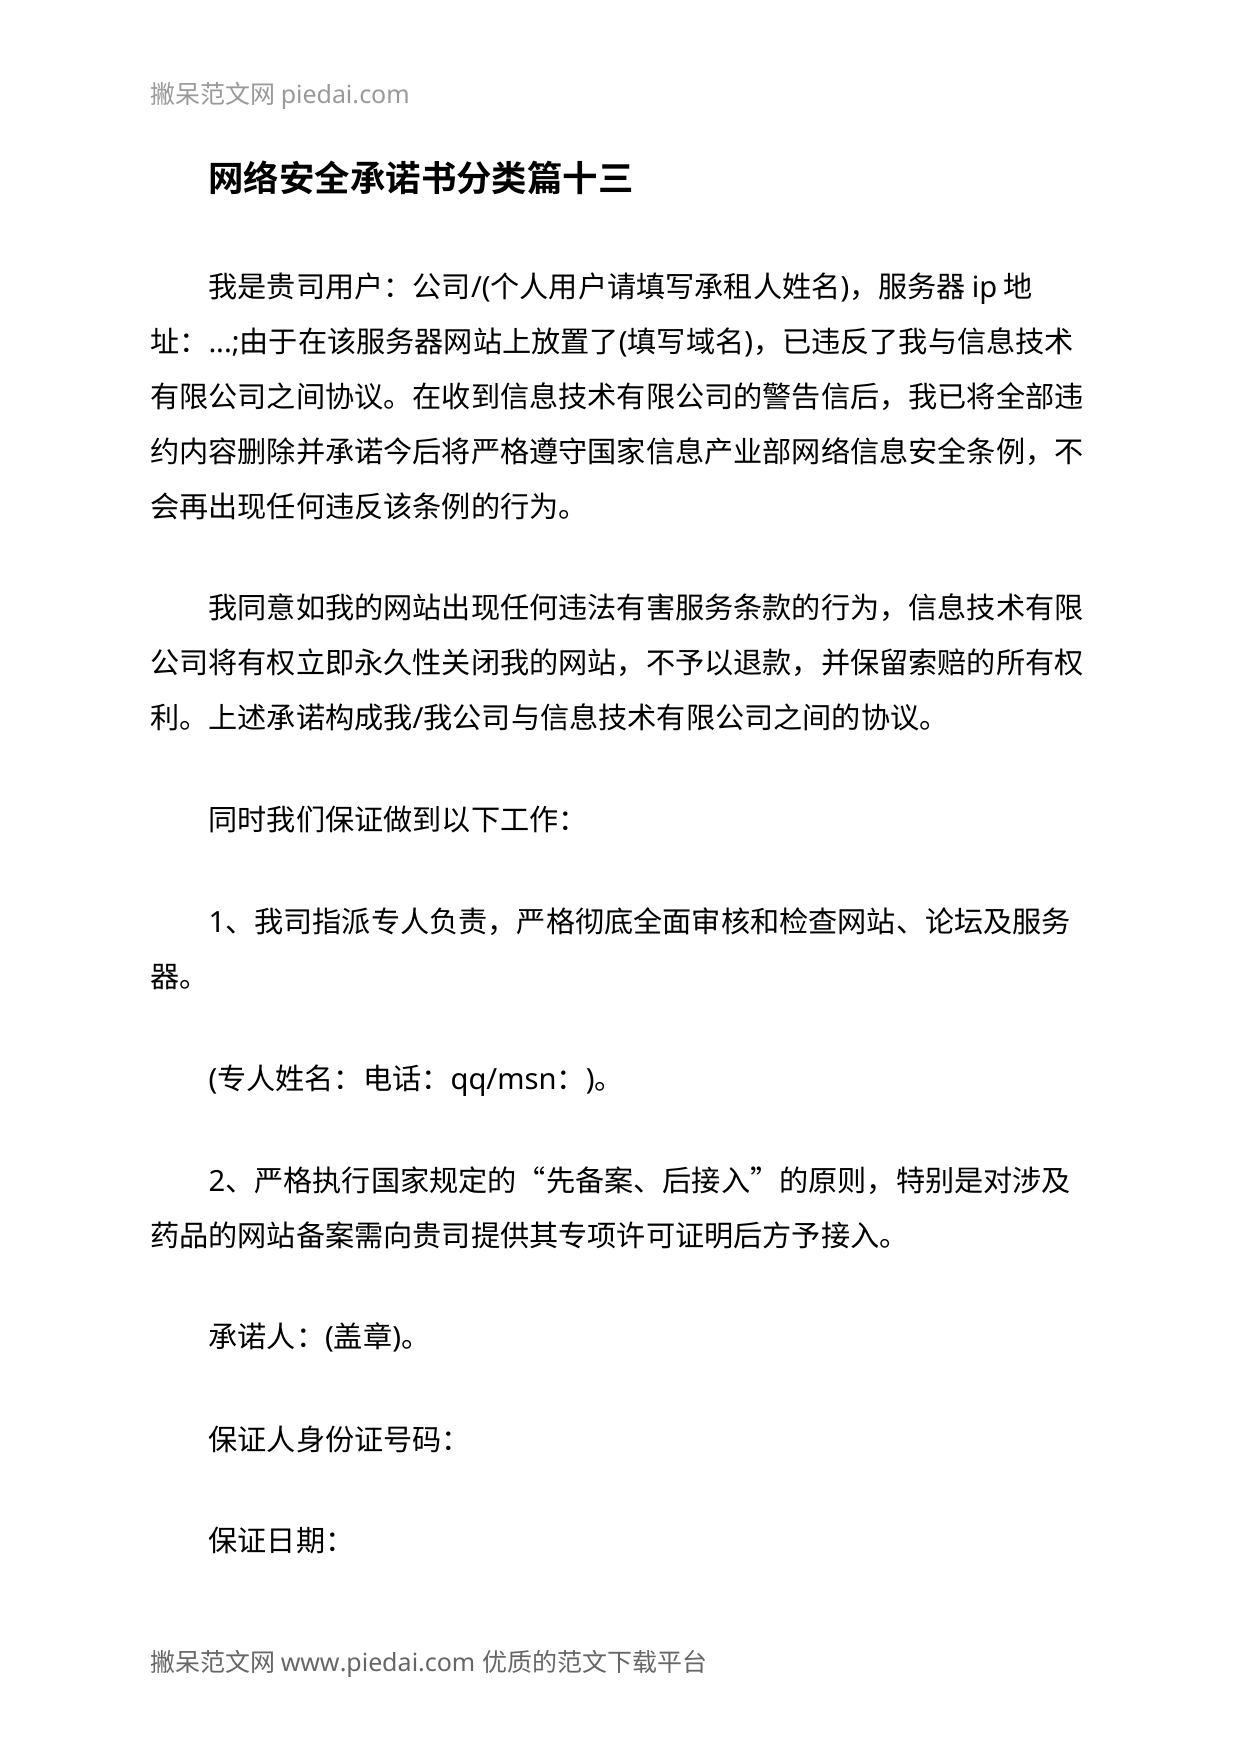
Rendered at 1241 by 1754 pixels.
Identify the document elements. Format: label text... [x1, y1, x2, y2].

text (专人姓名：电话：qq/msn：)。 [150, 1055, 1090, 1098]
text 我同意如我的网站出现任何违法有害服务条款的行为，信息技术有限公司将有权立即永久性关闭我的网站，不予以退款，并保留索赔的所有权利。上述承诺构成我/我公司与信息技术有限公司之间的协议。 [150, 585, 1090, 737]
text 1、我司指派专人负责，严格彻底全面审核和检查网站、论坛及服务器。 [150, 898, 1090, 996]
text 我是贵司用户：公司/(个人用户请填写承租人姓名)，服务器ip地址：...;由于在该服务器网站上放置了(填写域名)，已违反了我与信息技术有限公司之间协议。在收到信息技术有限公司的警告信后，我已将全部违约内容删除并承诺今后将严格遵守国家信息产业部网络信息安全条例，不会再出现任何违反该条例的行为。 [150, 263, 1090, 526]
text 保证人身份证号码： [150, 1416, 1090, 1458]
text 2、严格执行国家规定的“先备案、后接入”的原则，特别是对涉及药品的网站备案需向贵司提供其专项许可证明后方予接入。 [150, 1157, 1090, 1254]
text 网络安全承诺书分类篇十三 [150, 150, 1090, 201]
text 承诺人：(盖章)。 [150, 1314, 1090, 1356]
text 保证日期： [150, 1518, 1090, 1560]
text 同时我们保证做到以下工作： [150, 797, 1090, 839]
